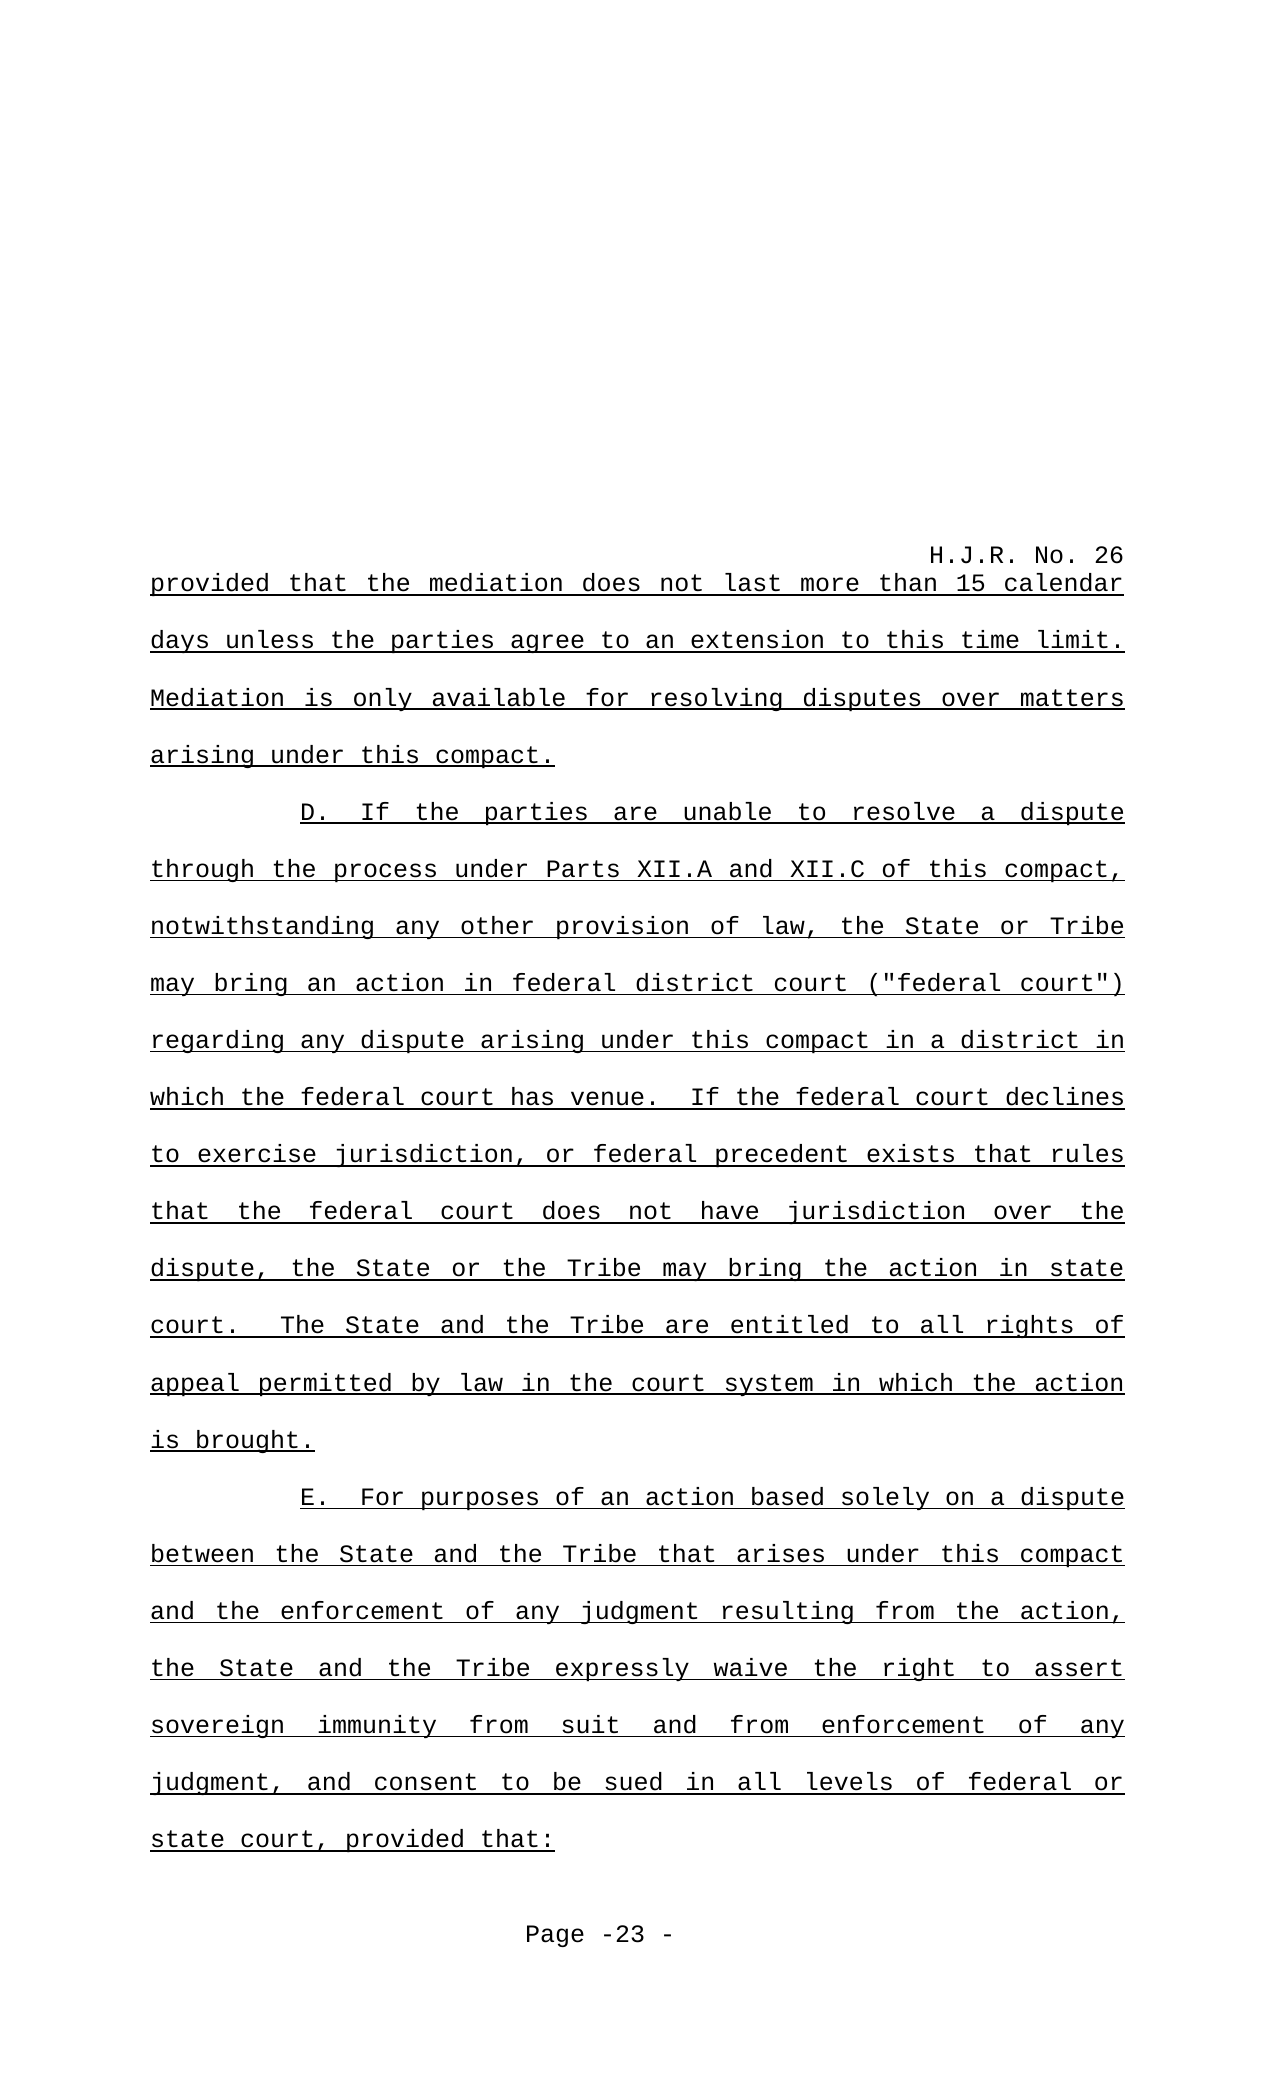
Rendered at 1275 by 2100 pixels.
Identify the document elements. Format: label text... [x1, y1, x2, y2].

text E. For purposes of an action based solely on a dispute between the State and the Tribe that arises under this compact and the enforcement of any judgment resulting from the action, the State and the Tribe expressly waive the right to assert sovereign immunity from suit and from enforcement of any judgment, and consent to be sued in all levels of federal or state court, provided that: [150, 1737, 1125, 1793]
text D. If the parties are unable to resolve a dispute through the process under Parts XII.A and XII.C of this compact, notwithstanding any other provision of law, the State or Tribe may bring an action in federal district court ("federal court") regarding any dispute arising under this compact in a district in which the federal court has venue. If the federal court declines to exercise jurisdiction, or federal precedent exists that rules that the federal court does not have jurisdiction over the dispute, the State or the Tribe may bring the action in state court. The State and the Tribe are entitled to all rights of appeal permitted by law in the court system in which the action is brought. [150, 881, 1125, 937]
text D. If the parties are unable to resolve a dispute through the process under Parts XII.A and XII.C of this compact, notwithstanding any other provision of law, the State or Tribe may bring an action in federal district court ("federal court") regarding any dispute arising under this compact in a district in which the federal court has venue. If the federal court declines to exercise jurisdiction, or federal precedent exists that rules that the federal court does not have jurisdiction over the dispute, the State or the Tribe may bring the action in state court. The State and the Tribe are entitled to all rights of appeal permitted by law in the court system in which the action is brought. [150, 995, 1125, 1051]
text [150, 571, 1125, 651]
text D. If the parties are unable to resolve a dispute through the process under Parts XII.A and XII.C of this compact, notwithstanding any other provision of law, the State or Tribe may bring an action in federal district court ("federal court") regarding any dispute arising under this compact in a district in which the federal court has venue. If the federal court declines to exercise jurisdiction, or federal precedent exists that rules that the federal court does not have jurisdiction over the dispute, the State or the Tribe may bring the action in state court. The State and the Tribe are entitled to all rights of appeal permitted by law in the court system in which the action is brought. [150, 1395, 1125, 1456]
text D. If the parties are unable to resolve a dispute through the process under Parts XII.A and XII.C of this compact, notwithstanding any other provision of law, the State or Tribe may bring an action in federal district court ("federal court") regarding any dispute arising under this compact in a district in which the federal court has venue. If the federal court declines to exercise jurisdiction, or federal precedent exists that rules that the federal court does not have jurisdiction over the dispute, the State or the Tribe may bring the action in state court. The State and the Tribe are entitled to all rights of appeal permitted by law in the court system in which the action is brought. [150, 1338, 1125, 1393]
text D. If the parties are unable to resolve a dispute through the process under Parts XII.A and XII.C of this compact, notwithstanding any other provision of law, the State or Tribe may bring an action in federal district court ("federal court") regarding any dispute arising under this compact in a district in which the federal court has venue. If the federal court declines to exercise jurisdiction, or federal precedent exists that rules that the federal court does not have jurisdiction over the dispute, the State or the Tribe may bring the action in state court. The State and the Tribe are entitled to all rights of appeal permitted by law in the court system in which the action is brought. [150, 799, 1125, 880]
text E. For purposes of an action based solely on a dispute between the State and the Tribe that arises under this compact and the enforcement of any judgment resulting from the action, the State and the Tribe expressly waive the right to assert sovereign immunity from suit and from enforcement of any judgment, and consent to be sued in all levels of federal or state court, provided that: [150, 1566, 1125, 1622]
text E. For purposes of an action based solely on a dispute between the State and the Tribe that arises under this compact and the enforcement of any judgment resulting from the action, the State and the Tribe expressly waive the right to assert sovereign immunity from suit and from enforcement of any judgment, and consent to be sued in all levels of federal or state court, provided that: [150, 1623, 1125, 1679]
text E. For purposes of an action based solely on a dispute between the State and the Tribe that arises under this compact and the enforcement of any judgment resulting from the action, the State and the Tribe expressly waive the right to assert sovereign immunity from suit and from enforcement of any judgment, and consent to be sued in all levels of federal or state court, provided that: [150, 1680, 1125, 1736]
text D. If the parties are unable to resolve a dispute through the process under Parts XII.A and XII.C of this compact, notwithstanding any other provision of law, the State or Tribe may bring an action in federal district court ("federal court") regarding any dispute arising under this compact in a district in which the federal court has venue. If the federal court declines to exercise jurisdiction, or federal precedent exists that rules that the federal court does not have jurisdiction over the dispute, the State or the Tribe may bring the action in state court. The State and the Tribe are entitled to all rights of appeal permitted by law in the court system in which the action is brought. [150, 1052, 1125, 1108]
text D. If the parties are unable to resolve a dispute through the process under Parts XII.A and XII.C of this compact, notwithstanding any other provision of law, the State or Tribe may bring an action in federal district court ("federal court") regarding any dispute arising under this compact in a district in which the federal court has venue. If the federal court declines to exercise jurisdiction, or federal precedent exists that rules that the federal court does not have jurisdiction over the dispute, the State or the Tribe may bring the action in state court. The State and the Tribe are entitled to all rights of appeal permitted by law in the court system in which the action is brought. [150, 1110, 1125, 1165]
text D. If the parties are unable to resolve a dispute through the process under Parts XII.A and XII.C of this compact, notwithstanding any other provision of law, the State or Tribe may bring an action in federal district court ("federal court") regarding any dispute arising under this compact in a district in which the federal court has venue. If the federal court declines to exercise jurisdiction, or federal precedent exists that rules that the federal court does not have jurisdiction over the dispute, the State or the Tribe may bring the action in state court. The State and the Tribe are entitled to all rights of appeal permitted by law in the court system in which the action is brought. [150, 1281, 1125, 1336]
text D. If the parties are unable to resolve a dispute through the process under Parts XII.A and XII.C of this compact, notwithstanding any other provision of law, the State or Tribe may bring an action in federal district court ("federal court") regarding any dispute arising under this compact in a district in which the federal court has venue. If the federal court declines to exercise jurisdiction, or federal precedent exists that rules that the federal court does not have jurisdiction over the dispute, the State or the Tribe may bring the action in state court. The State and the Tribe are entitled to all rights of appeal permitted by law in the court system in which the action is brought. [150, 1167, 1125, 1222]
text D. If the parties are unable to resolve a dispute through the process under Parts XII.A and XII.C of this compact, notwithstanding any other provision of law, the State or Tribe may bring an action in federal district court ("federal court") regarding any dispute arising under this compact in a district in which the federal court has venue. If the federal court declines to exercise jurisdiction, or federal precedent exists that rules that the federal court does not have jurisdiction over the dispute, the State or the Tribe may bring the action in state court. The State and the Tribe are entitled to all rights of appeal permitted by law in the court system in which the action is brought. [150, 1224, 1125, 1279]
text E. For purposes of an action based solely on a dispute between the State and the Tribe that arises under this compact and the enforcement of any judgment resulting from the action, the State and the Tribe expressly waive the right to assert sovereign immunity from suit and from enforcement of any judgment, and consent to be sued in all levels of federal or state court, provided that: [150, 1484, 1125, 1565]
text E. For purposes of an action based solely on a dispute between the State and the Tribe that arises under this compact and the enforcement of any judgment resulting from the action, the State and the Tribe expressly waive the right to assert sovereign immunity from suit and from enforcement of any judgment, and consent to be sued in all levels of federal or state court, provided that: [150, 1795, 1125, 1855]
text D. If the parties are unable to resolve a dispute through the process under Parts XII.A and XII.C of this compact, notwithstanding any other provision of law, the State or Tribe may bring an action in federal district court ("federal court") regarding any dispute arising under this compact in a district in which the federal court has venue. If the federal court declines to exercise jurisdiction, or federal precedent exists that rules that the federal court does not have jurisdiction over the dispute, the State or the Tribe may bring the action in state court. The State and the Tribe are entitled to all rights of appeal permitted by law in the court system in which the action is brought. [150, 938, 1125, 994]
